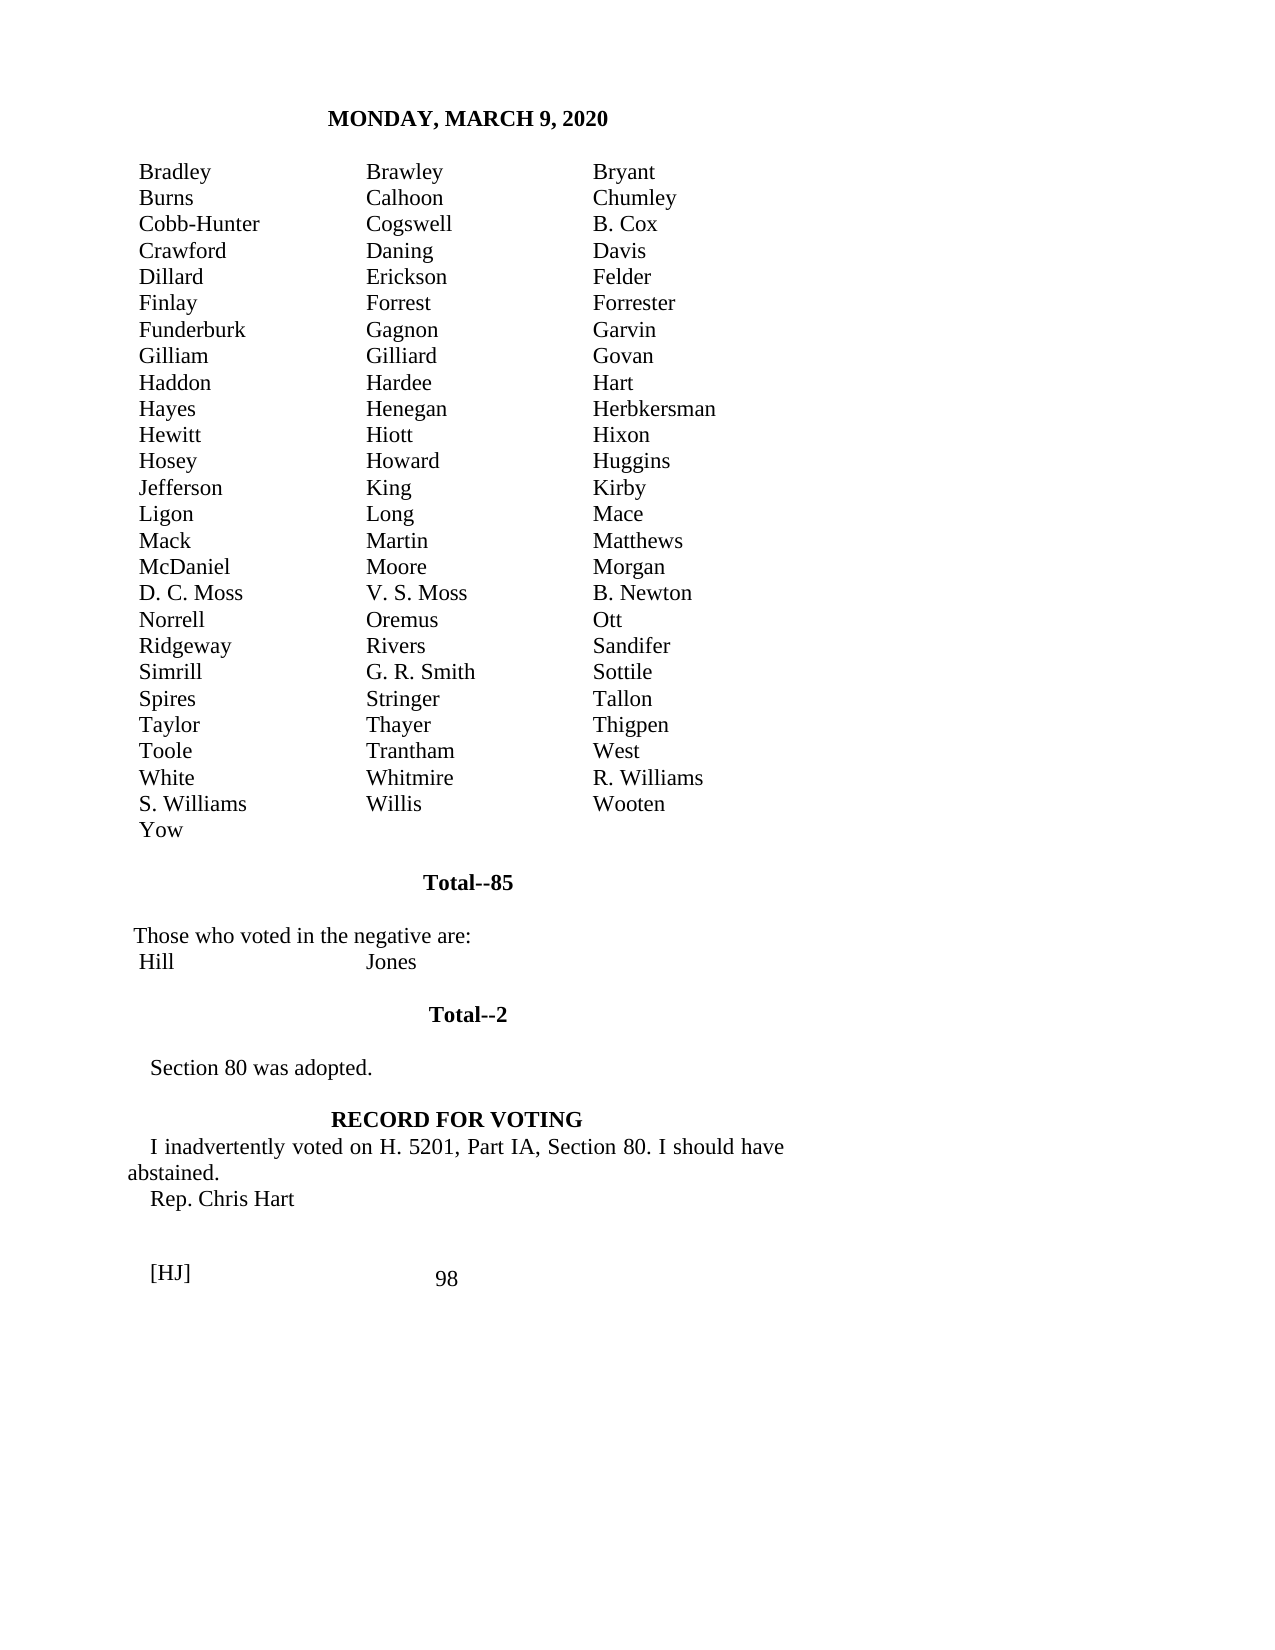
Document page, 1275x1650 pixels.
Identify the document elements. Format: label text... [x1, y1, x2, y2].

text Section 80 was adopted. [127, 1054, 786, 1080]
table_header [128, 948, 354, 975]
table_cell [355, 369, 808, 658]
text Total--85 [127, 869, 786, 896]
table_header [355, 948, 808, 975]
text I inadvertently voted on H. 5201, Part IA, Section 80. I should have abstained. [127, 1133, 786, 1186]
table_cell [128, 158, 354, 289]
text RECORD FOR VOTING [127, 1106, 786, 1133]
text Rep. Chris Hart [127, 1186, 786, 1212]
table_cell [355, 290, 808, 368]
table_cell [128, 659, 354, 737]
text Those who voted in the negative are: [127, 922, 786, 948]
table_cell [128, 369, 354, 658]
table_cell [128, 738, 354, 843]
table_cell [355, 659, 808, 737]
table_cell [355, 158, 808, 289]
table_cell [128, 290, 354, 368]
text Total--2 [127, 1001, 786, 1027]
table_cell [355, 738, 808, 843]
